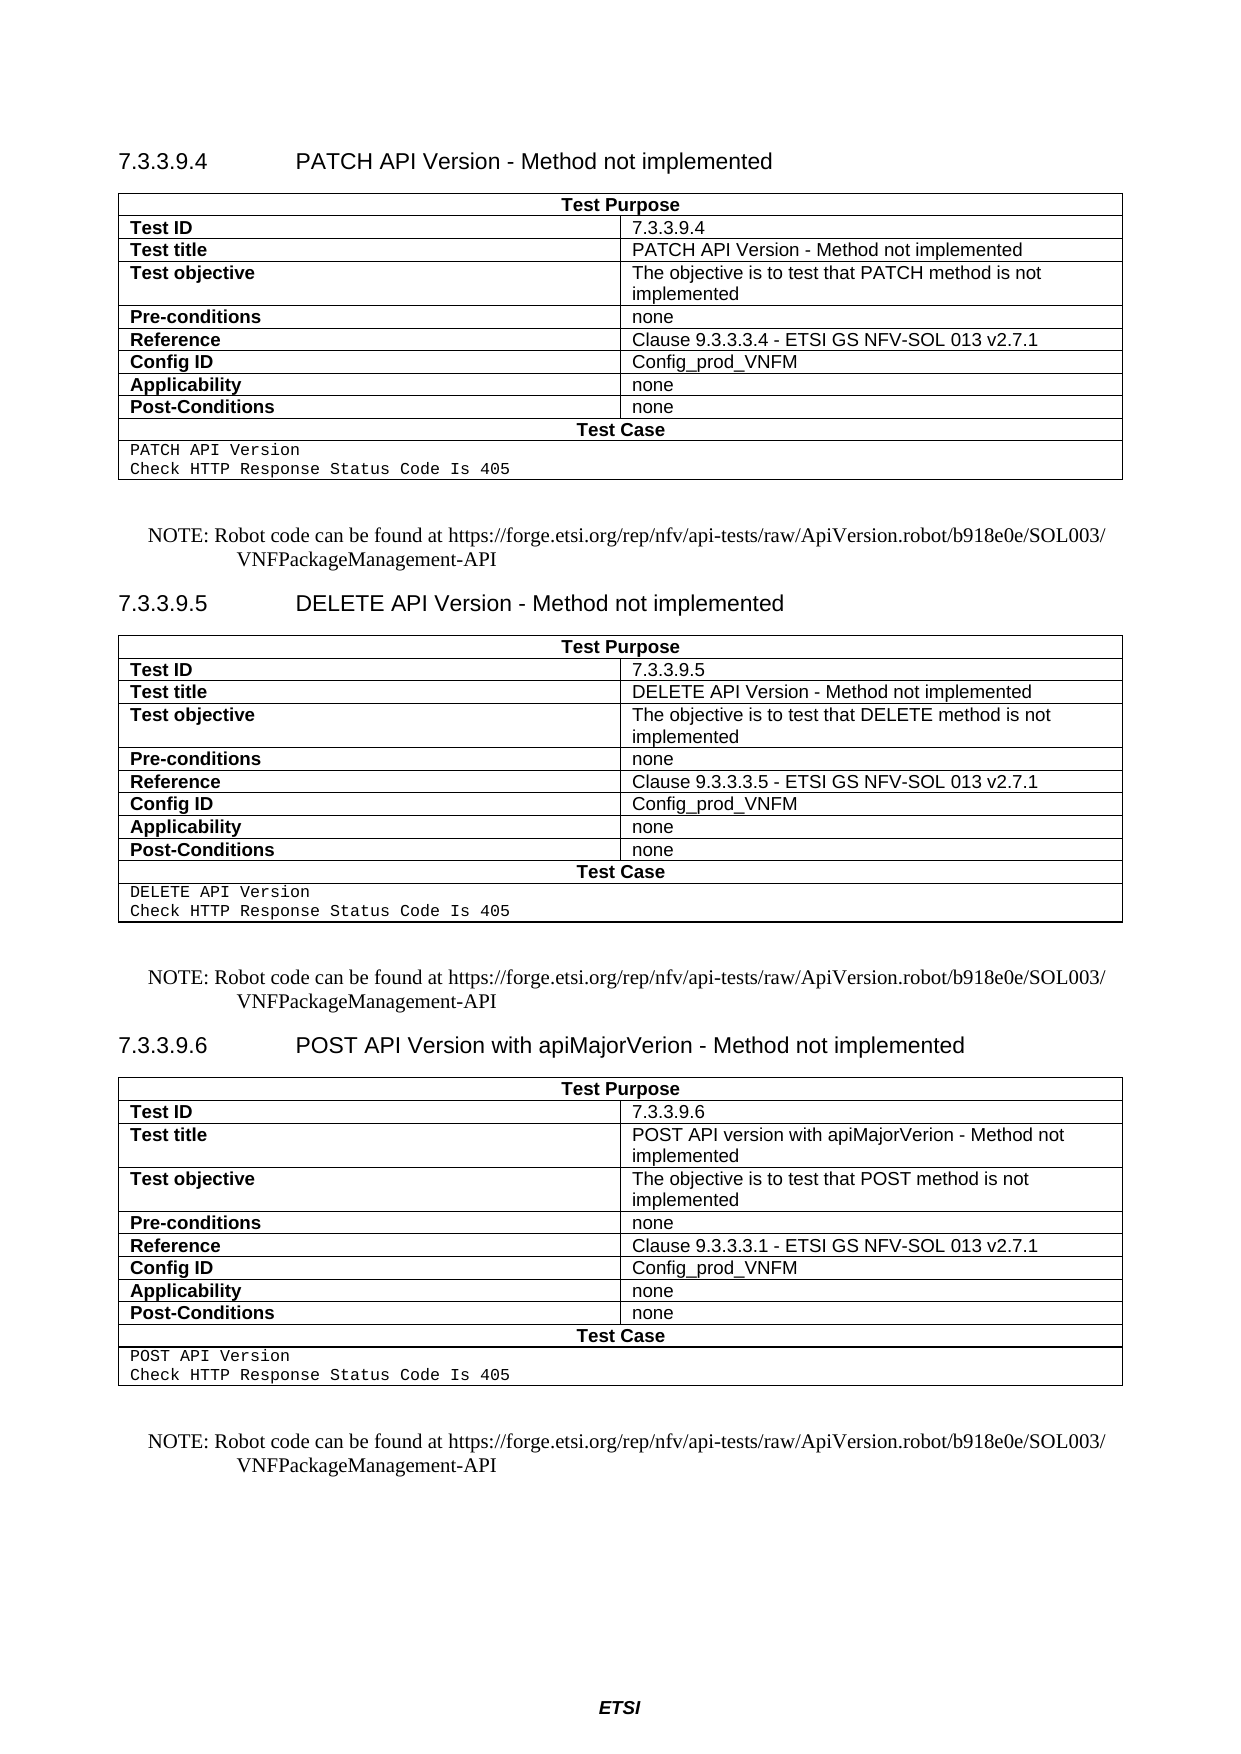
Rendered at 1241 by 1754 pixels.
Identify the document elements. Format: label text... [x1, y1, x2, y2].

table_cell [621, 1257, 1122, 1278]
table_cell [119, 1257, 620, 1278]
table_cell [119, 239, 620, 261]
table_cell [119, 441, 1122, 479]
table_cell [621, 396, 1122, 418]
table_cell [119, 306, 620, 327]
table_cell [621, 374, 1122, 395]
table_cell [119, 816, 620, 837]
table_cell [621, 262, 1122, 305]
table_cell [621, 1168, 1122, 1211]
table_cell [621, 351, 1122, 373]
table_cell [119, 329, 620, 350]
subtitle 7.3.3.9.4 PATCH API Version - Method not implemented [118, 148, 1122, 174]
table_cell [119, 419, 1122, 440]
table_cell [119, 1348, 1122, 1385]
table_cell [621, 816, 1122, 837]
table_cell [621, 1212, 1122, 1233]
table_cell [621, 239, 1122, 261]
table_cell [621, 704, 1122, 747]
subtitle 7.3.3.9.5 DELETE API Version - Method not implemented [118, 590, 1122, 616]
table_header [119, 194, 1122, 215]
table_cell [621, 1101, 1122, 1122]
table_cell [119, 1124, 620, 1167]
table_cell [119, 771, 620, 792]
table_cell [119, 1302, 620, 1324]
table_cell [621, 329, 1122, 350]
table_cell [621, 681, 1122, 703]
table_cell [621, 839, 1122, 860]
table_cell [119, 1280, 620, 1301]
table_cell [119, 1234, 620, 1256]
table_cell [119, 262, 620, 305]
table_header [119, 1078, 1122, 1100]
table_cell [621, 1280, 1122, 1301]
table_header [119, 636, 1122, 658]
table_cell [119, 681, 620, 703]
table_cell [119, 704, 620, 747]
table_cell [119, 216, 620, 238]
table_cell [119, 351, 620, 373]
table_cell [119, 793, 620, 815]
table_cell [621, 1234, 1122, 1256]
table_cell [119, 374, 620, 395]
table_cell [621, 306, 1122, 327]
subtitle 7.3.3.9.6 POST API Version with apiMajorVerion - Method not implemented [118, 1032, 1122, 1058]
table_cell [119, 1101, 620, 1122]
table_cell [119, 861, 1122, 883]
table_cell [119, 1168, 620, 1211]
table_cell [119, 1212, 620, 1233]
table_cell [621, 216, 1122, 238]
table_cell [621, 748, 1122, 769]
text NOTE: Robot code can be found at https://forge.etsi.org/rep/nfv/api-tests/raw/ApiVersion.robot/b918e0e/SOL003/VNFPackageManagement-API [148, 1429, 1122, 1477]
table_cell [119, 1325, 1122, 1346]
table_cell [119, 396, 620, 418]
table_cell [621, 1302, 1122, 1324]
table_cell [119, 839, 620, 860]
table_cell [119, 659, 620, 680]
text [148, 523, 1122, 571]
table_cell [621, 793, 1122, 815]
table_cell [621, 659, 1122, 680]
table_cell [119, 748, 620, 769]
text NOTE: Robot code can be found at https://forge.etsi.org/rep/nfv/api-tests/raw/ApiVersion.robot/b918e0e/SOL003/VNFPackageManagement-API [148, 965, 1122, 1013]
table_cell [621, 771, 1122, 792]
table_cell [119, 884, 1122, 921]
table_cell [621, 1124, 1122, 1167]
